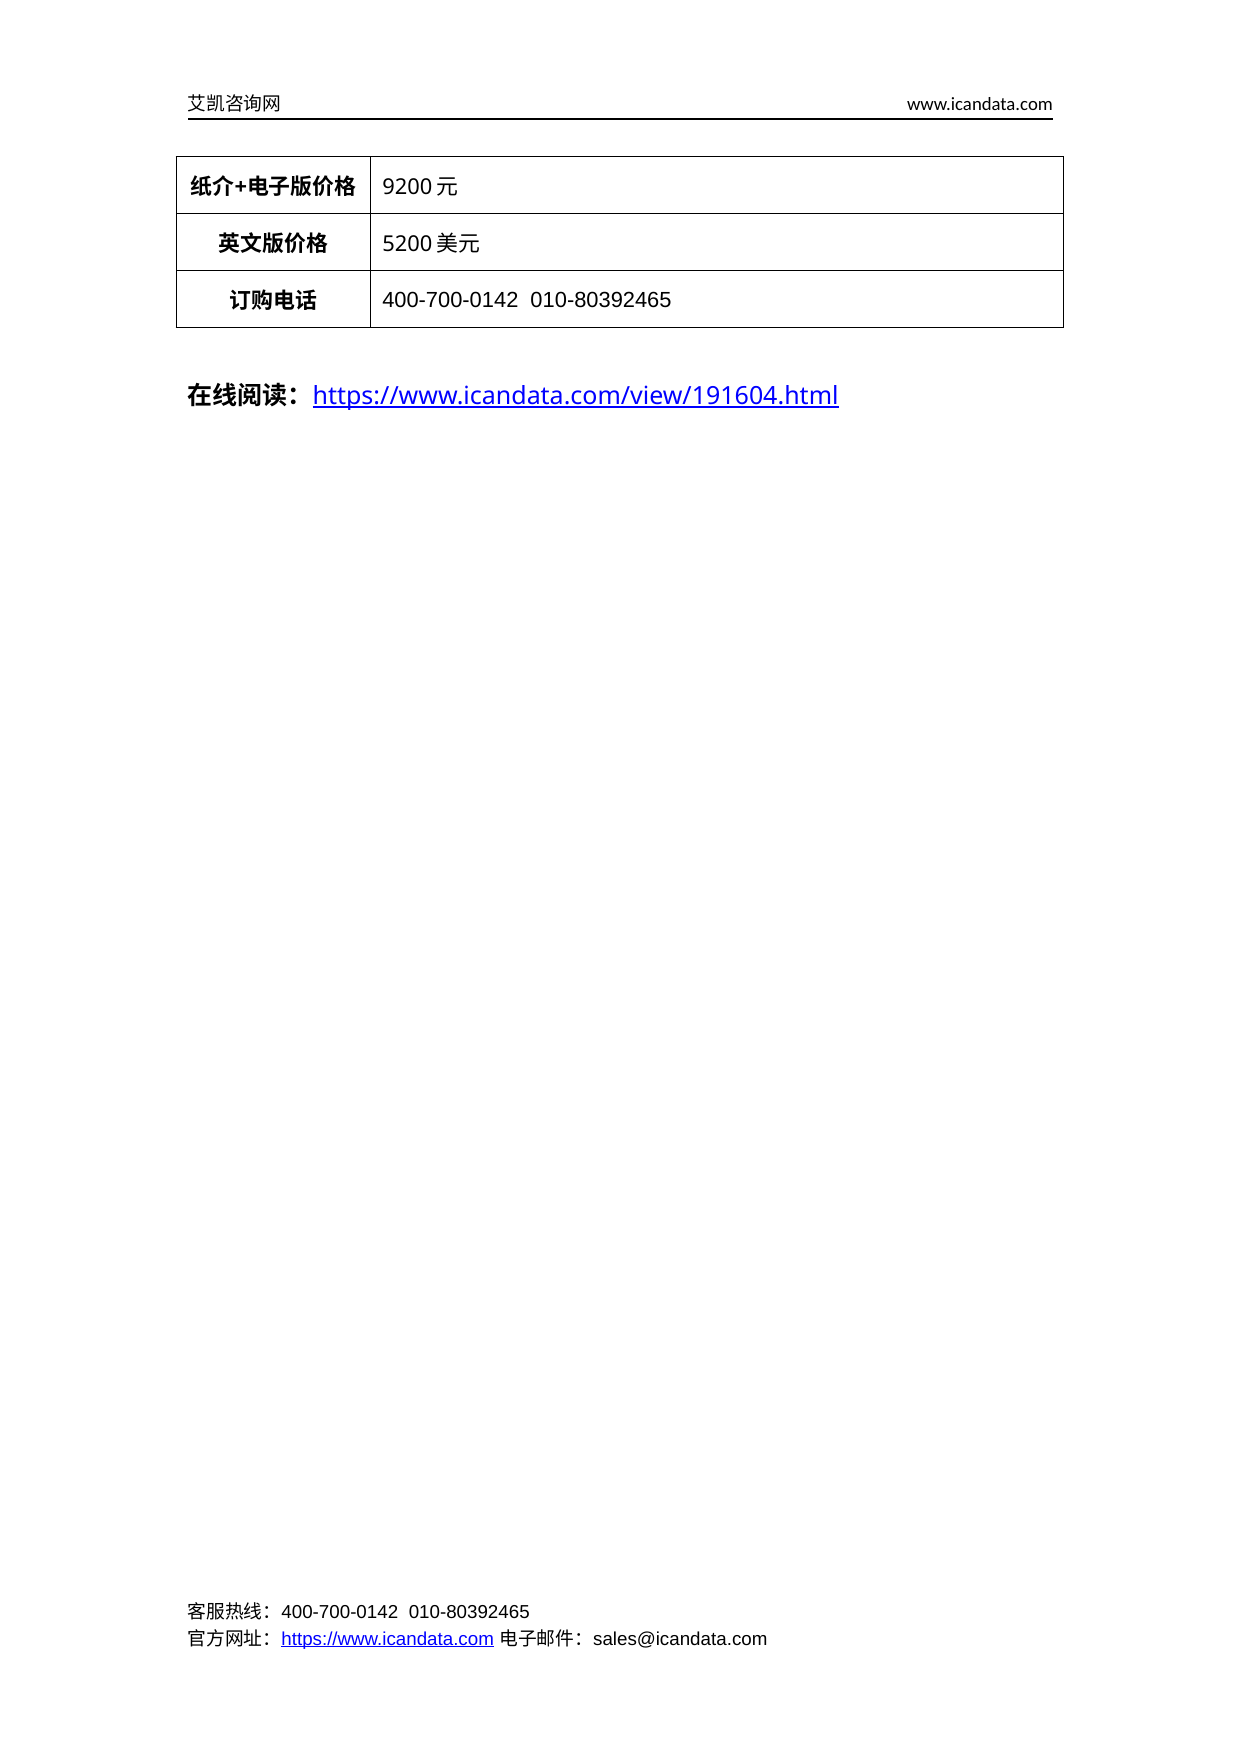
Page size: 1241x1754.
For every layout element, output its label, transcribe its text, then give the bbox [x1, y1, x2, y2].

table_cell 订购电话 [177, 271, 370, 327]
text 在线阅读：https://www.icandata.com/view/191604.html [187, 361, 1053, 426]
table_cell 纸介+电子版价格 [177, 157, 370, 213]
table_cell 9200元 [371, 157, 1063, 213]
table_cell 400-700-0142 010-80392465 [371, 271, 1063, 327]
table_cell 5200美元 [371, 214, 1063, 270]
table_cell 英文版价格 [177, 214, 370, 270]
